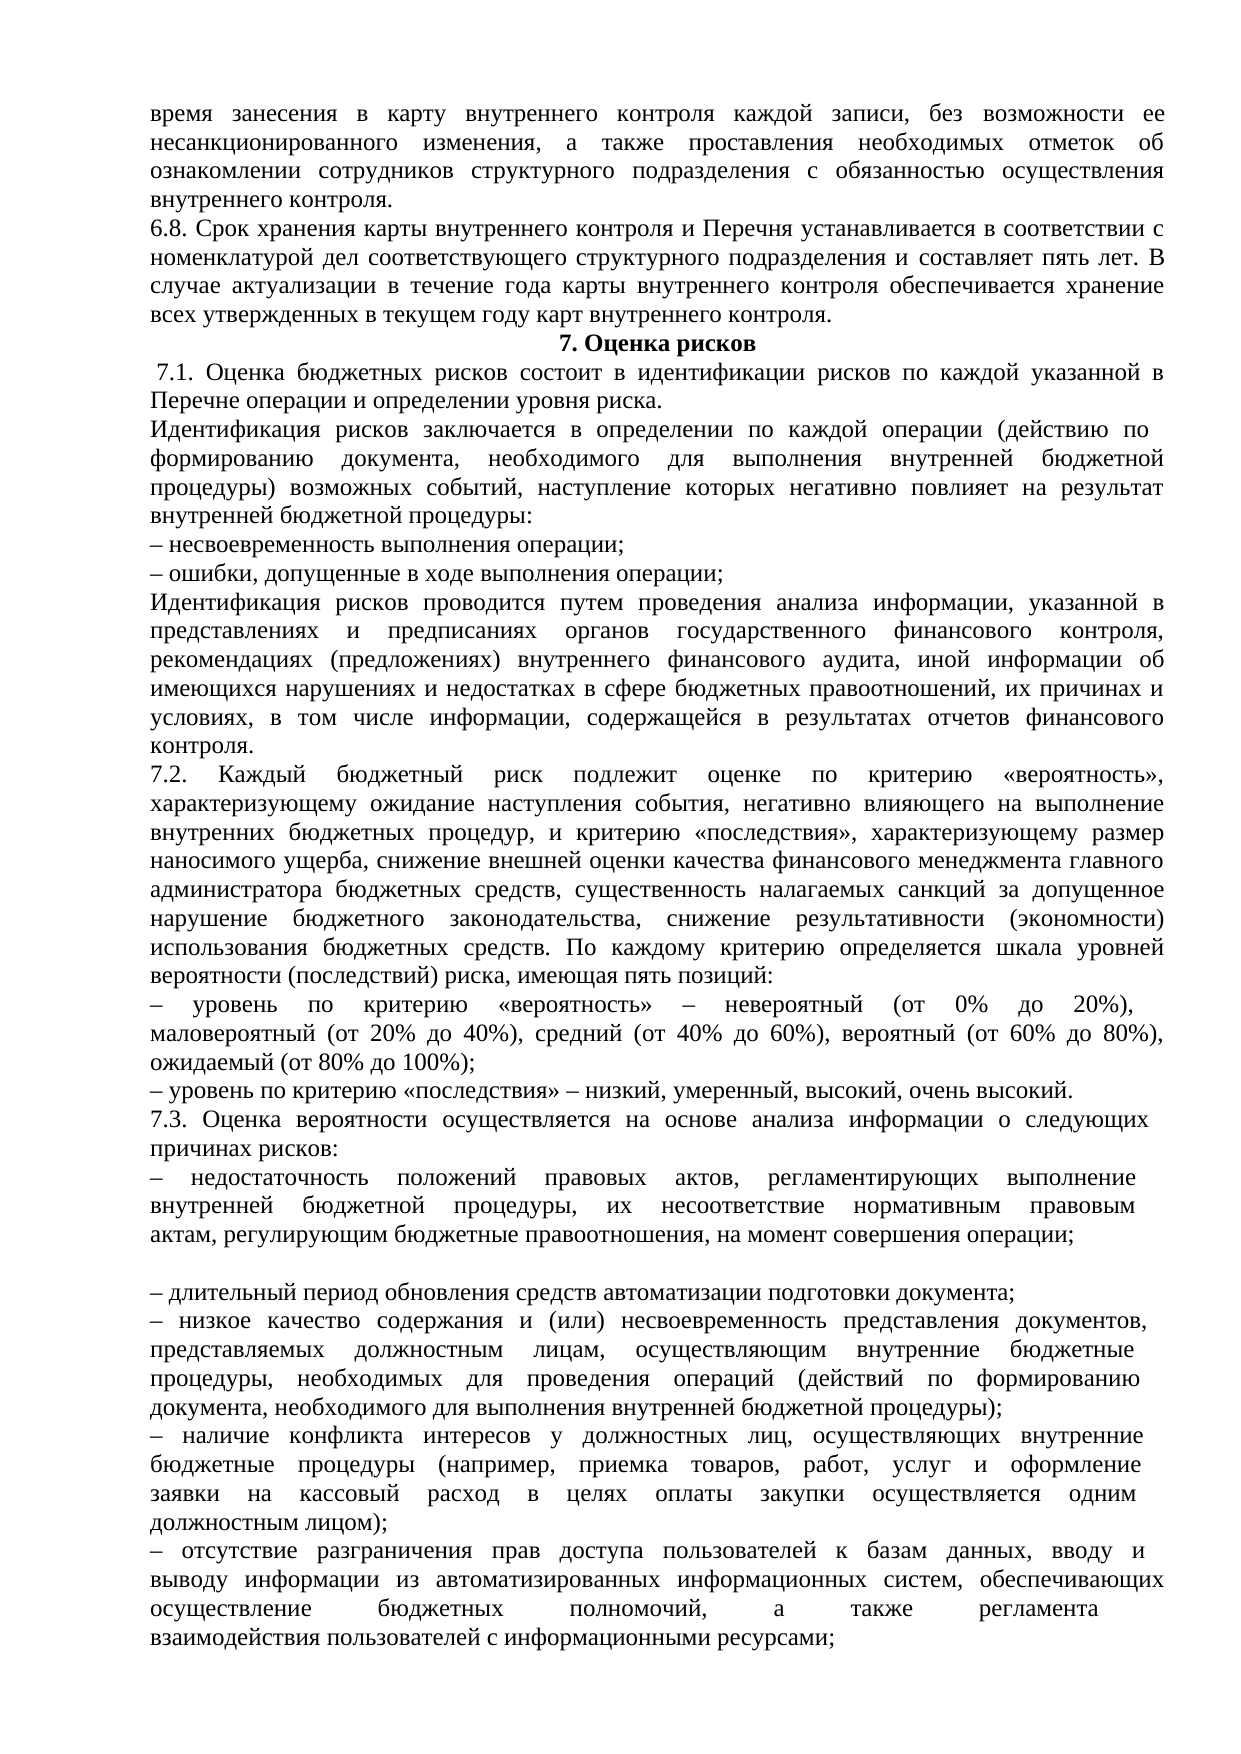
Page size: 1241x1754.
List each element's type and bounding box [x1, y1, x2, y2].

table_header [141, 89, 1174, 1660]
